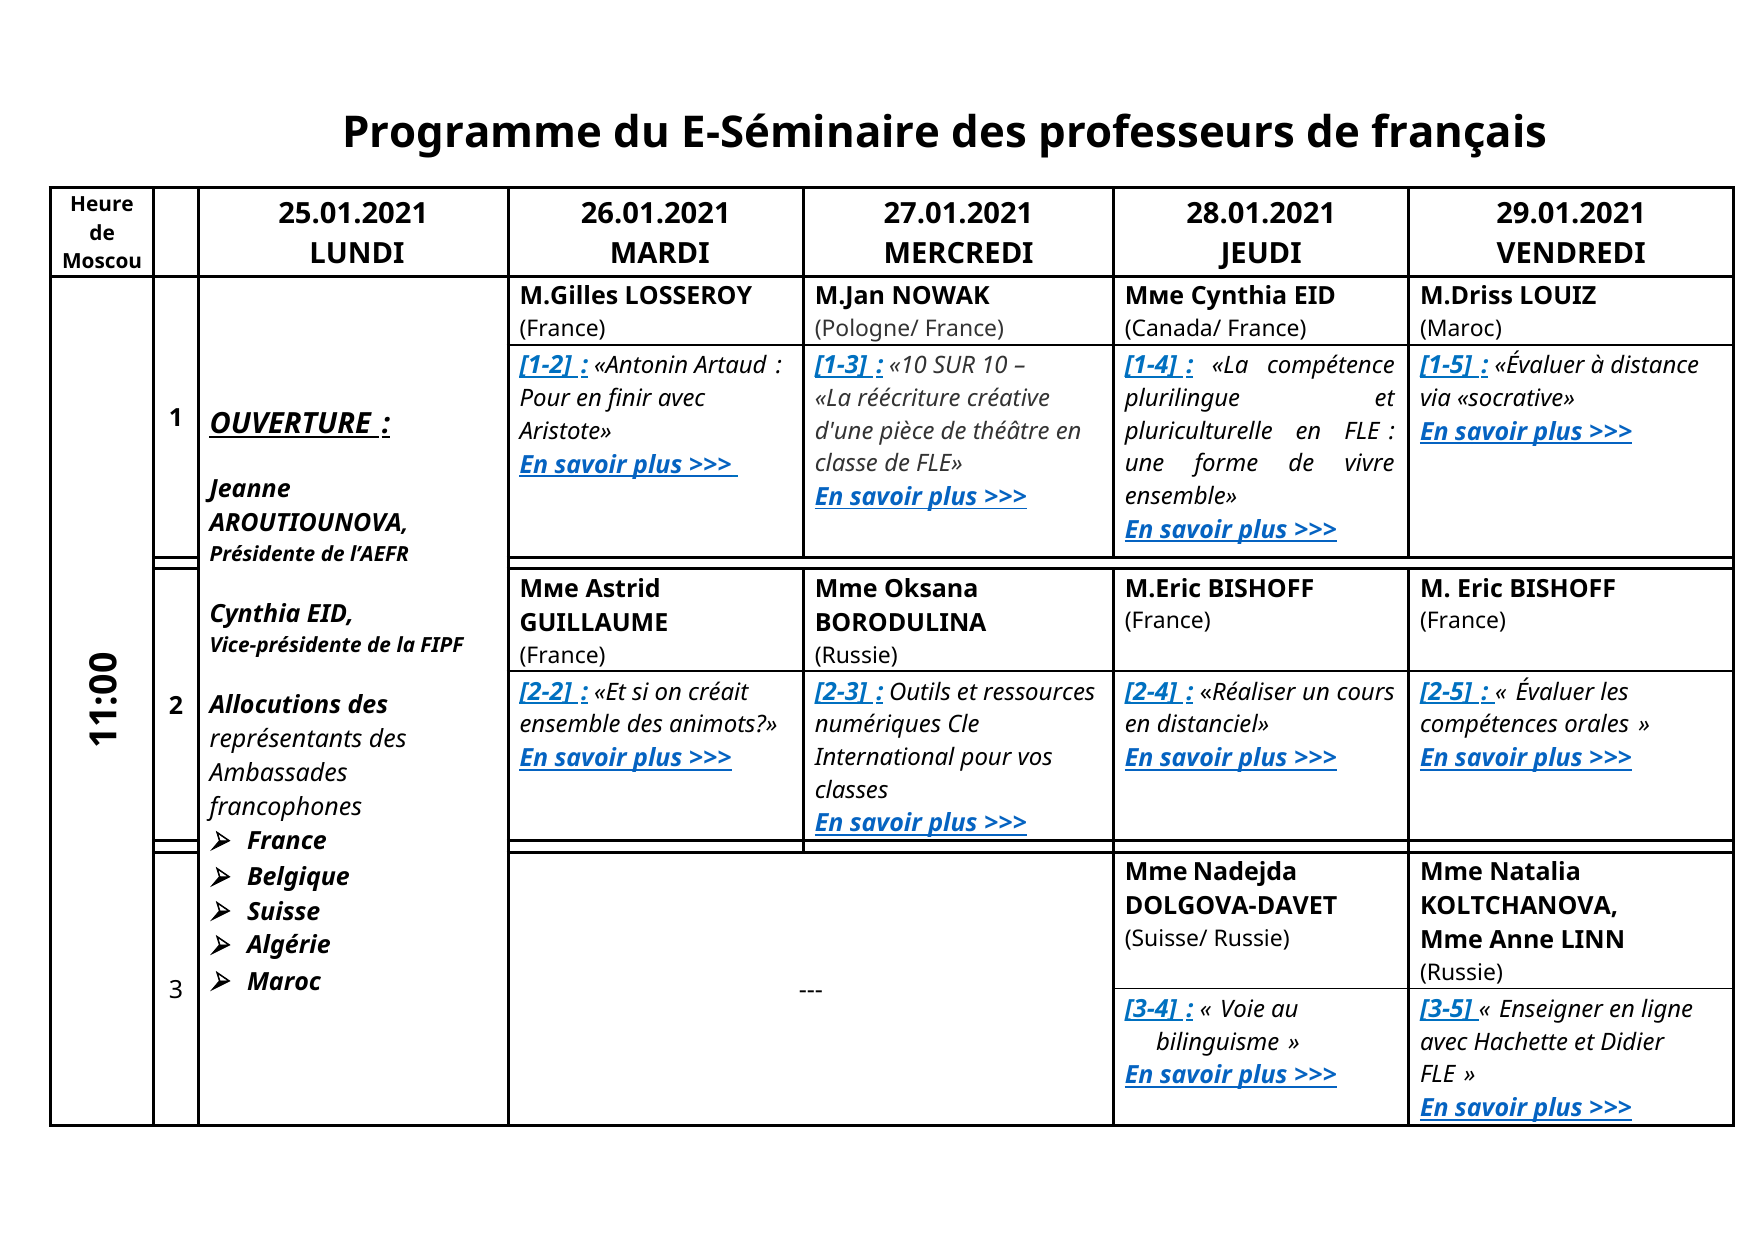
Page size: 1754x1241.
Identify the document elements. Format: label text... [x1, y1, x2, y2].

table_header 26.01.2021 MARDI [510, 189, 802, 274]
table_cell 3 [155, 854, 197, 1124]
table_cell [1-4] : «La compétence plurilingue et pluriculturelle en FLE : une forme de vivre ensemble» En savoir plus >>> [1115, 346, 1407, 556]
table_header 25.01.2021 LUNDI [200, 189, 507, 274]
table_cell M. Eric BISHOFF (France) [1410, 570, 1732, 670]
table_cell [2-2] : «Et si on créait ensemble des animots?» En savoir plus >>> [510, 672, 802, 839]
table_cell 1 [155, 278, 197, 556]
table_cell [1-3] : «10 SUR 10 – «La réécriture créative d'une pièce de théâtre en classe de FLE» En savoir plus >>> [805, 346, 1112, 556]
table_cell [2-3] : Outils et ressources numériques Cle International pour vos classes En savoir plus >>> [805, 672, 1112, 839]
table_cell М.Gilles LOSSEROY (France) [510, 278, 802, 344]
table_cell OUVERTURE : Jeanne AROUTIOUNOVA, Présidente de l’AEFR Cynthia EID, Vice-présidente de la FIPF Allocutions des représentants des Ambassades francophones France Belgique Suisse Algérie Maroc [200, 278, 507, 1124]
table_cell [510, 842, 802, 851]
table_cell [805, 842, 1112, 851]
table_cell 11:00 [52, 278, 152, 1124]
list Programme du E-Séminaire des professeurs de français [207, 100, 1683, 160]
table_cell [3-5] « Enseigner en ligne avec Hachette et Didier FLE » En savoir plus >>> [1410, 989, 1732, 1124]
table_cell [2-4] : «Réaliser un cours en distanciel» En savoir plus >>> [1115, 672, 1407, 839]
table_header Heure de Moscou [52, 189, 152, 274]
table_cell Мме Cynthia EID (Canada/ France) [1115, 278, 1407, 344]
table_cell [1410, 842, 1732, 851]
table_cell [1115, 842, 1407, 851]
table_cell [155, 842, 197, 851]
table_cell [510, 559, 1732, 567]
table_header 29.01.2021 VENDREDI [1410, 189, 1732, 274]
table_cell Mme Oksana BORODULINA (Russie) [805, 570, 1112, 670]
table_cell [1-5] : «Évaluer à distance via «socrative» En savoir plus >>> [1410, 346, 1732, 556]
table_cell Mme Nadejda DOLGOVA-DAVET (Suisse/ Russie) [1115, 854, 1407, 987]
table_cell 2 [155, 570, 197, 839]
table_cell [3-4] : « Voie au bilinguisme » En savoir plus >>> [1115, 989, 1407, 1124]
table_cell М.Jan NOWAK (Pologne/ France) [805, 278, 1112, 344]
table_header 27.01.2021 MERCREDI [805, 189, 1112, 274]
table_cell [155, 559, 197, 567]
table_header 28.01.2021 JEUDI [1115, 189, 1407, 274]
table_cell М.Driss LOUIZ (Maroc) [1410, 278, 1732, 344]
table_cell --- [510, 854, 1112, 1124]
table_cell [2-5] : « Évaluer les compétences orales » En savoir plus >>> [1410, 672, 1732, 839]
table_cell М.Eric BISHOFF (France) [1115, 570, 1407, 670]
table_header [155, 189, 197, 274]
table_cell Мме Astrid GUILLAUME (France) [510, 570, 802, 670]
table_cell [1-2] : «Antonin Artaud : Pour en finir avec Aristote» En savoir plus >>> [510, 346, 802, 556]
table_cell Mme Natalia KOLTCHANOVA, Mme Anne LINN (Russie) [1410, 854, 1732, 987]
